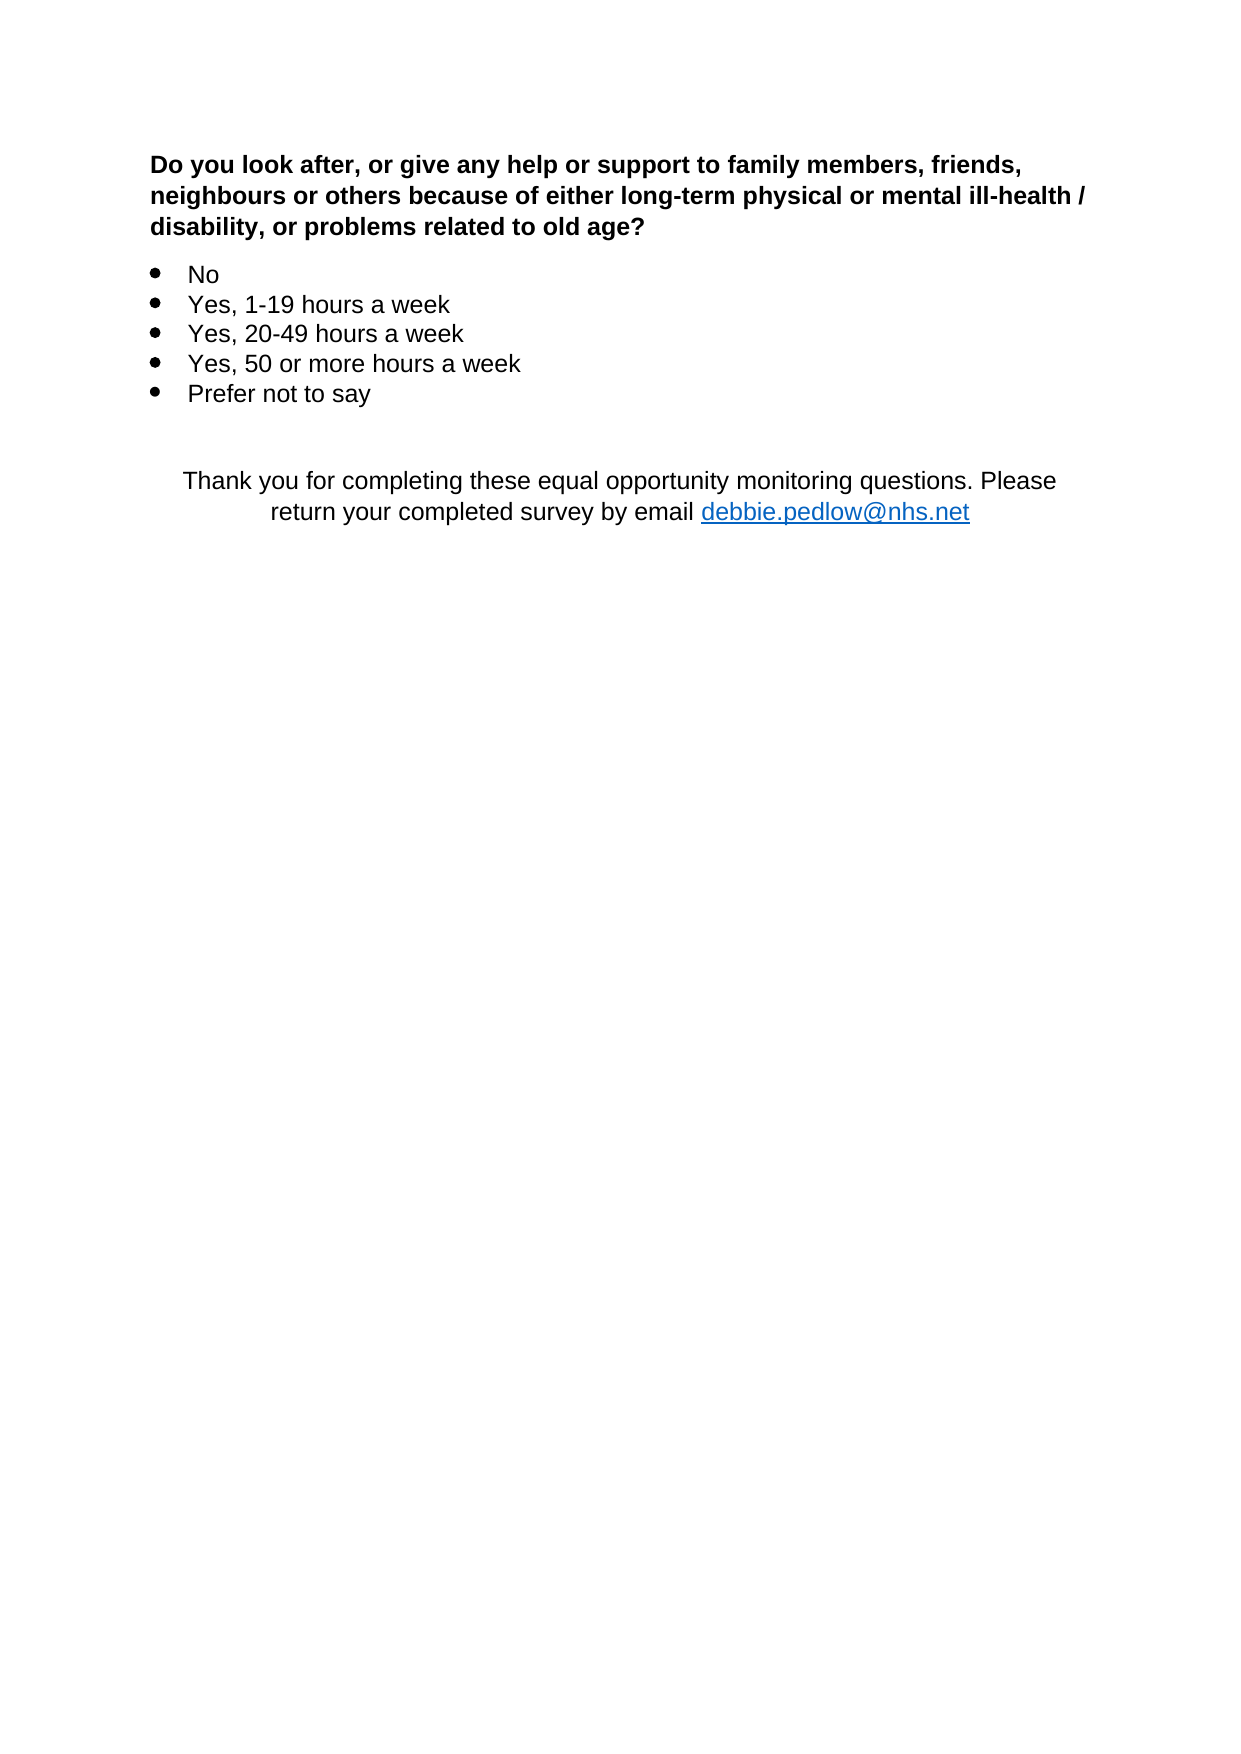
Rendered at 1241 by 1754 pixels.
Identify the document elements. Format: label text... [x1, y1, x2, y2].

text Thank you for completing these equal opportunity monitoring questions. Please return your completed survey by email debbie.pedlow@nhs.net [150, 466, 1090, 526]
text Do you look after, or give any help or support to family members, friends, neighbours or others because of either long-term physical or mental ill-health / disability, or problems related to old age? [150, 150, 1090, 241]
list Yes, 50 or more hours a week [150, 349, 1090, 379]
list Yes, 20-49 hours a week [150, 319, 1090, 349]
list Prefer not to say [150, 379, 1090, 409]
list No [150, 260, 1090, 289]
list Yes, 1-19 hours a week [150, 289, 1090, 319]
